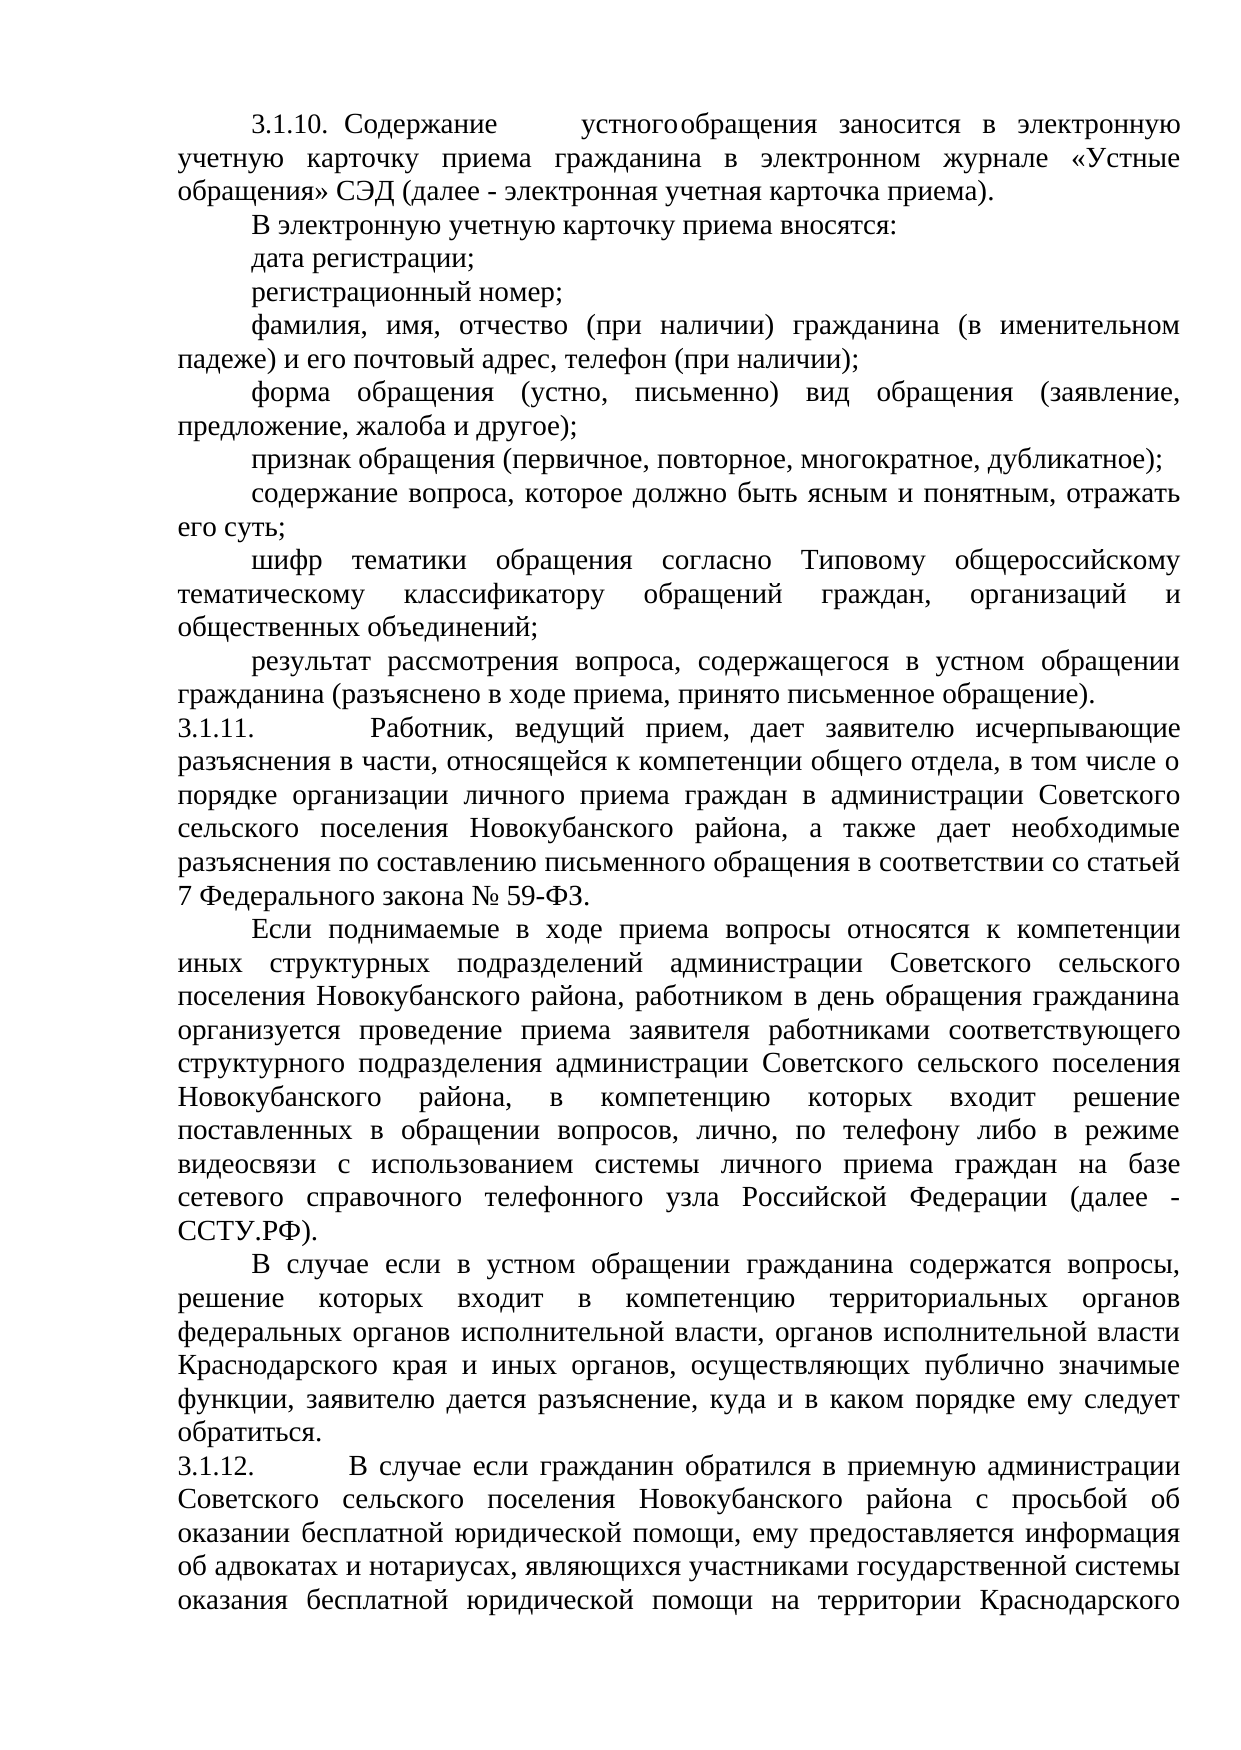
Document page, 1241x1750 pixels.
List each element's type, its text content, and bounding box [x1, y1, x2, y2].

text шифр тематики обращения согласно Типовому общероссийскому тематическому классификатору обращений граждан, организаций и общественных объединений; [177, 542, 1181, 643]
text дата регистрации; [177, 240, 1181, 274]
list Содержание устного обращения заносится в электронную учетную карточку приема гражданина в электронном журнале «Устные обращения» СЭД (далее - электронная учетная карточка приема). [177, 106, 1181, 207]
text Если поднимаемые в ходе приема вопросы относятся к компетенции иных структурных подразделений администрации Советского сельского поселения Новокубанского района, работником в день обращения гражданина организуется проведение приема заявителя работниками соответствующего структурного подразделения администрации Советского сельского поселения Новокубанского района, в компетенцию которых входит решение поставленных в обращении вопросов, лично, по телефону либо в режиме видеосвязи с использованием системы личного приема граждан на базе сетевого справочного телефонного узла Российской Федерации (далее - ССТУ.РФ). [177, 911, 1181, 1247]
list Работник, ведущий прием, дает заявителю исчерпывающие разъяснения в части, относящейся к компетенции общего отдела, в том числе о порядке организации личного приема граждан в администрации Советского сельского поселения Новокубанского района, а также дает необходимые разъяснения по составлению письменного обращения в соответствии со статьей 7 Федерального закона № 59-ФЗ. [177, 710, 1181, 911]
text фамилия, имя, отчество (при наличии) гражданина (в именительном падеже) и его почтовый адрес, телефон (при наличии); [177, 307, 1181, 374]
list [177, 1448, 1181, 1616]
text результат рассмотрения вопроса, содержащегося в устном обращении гражданина (разъяснено в ходе приема, принято письменное обращение). [177, 643, 1181, 710]
text В электронную учетную карточку приема вносятся: [177, 207, 1181, 240]
text В случае если в устном обращении гражданина содержатся вопросы, решение которых входит в компетенцию территориальных органов федеральных органов исполнительной власти, органов исполнительной власти Краснодарского края и иных органов, осуществляющих публично значимые функции, заявителю дается разъяснение, куда и в каком порядке ему следует обратиться. [177, 1247, 1181, 1448]
text содержание вопроса, которое должно быть ясным и понятным, отражать его суть; [177, 475, 1181, 542]
text регистрационный номер; [177, 274, 1181, 307]
text форма обращения (устно, письменно) вид обращения (заявление, предложение, жалоба и другое); [177, 374, 1181, 442]
text признак обращения (первичное, повторное, многократное, дубликатное); [177, 442, 1181, 475]
